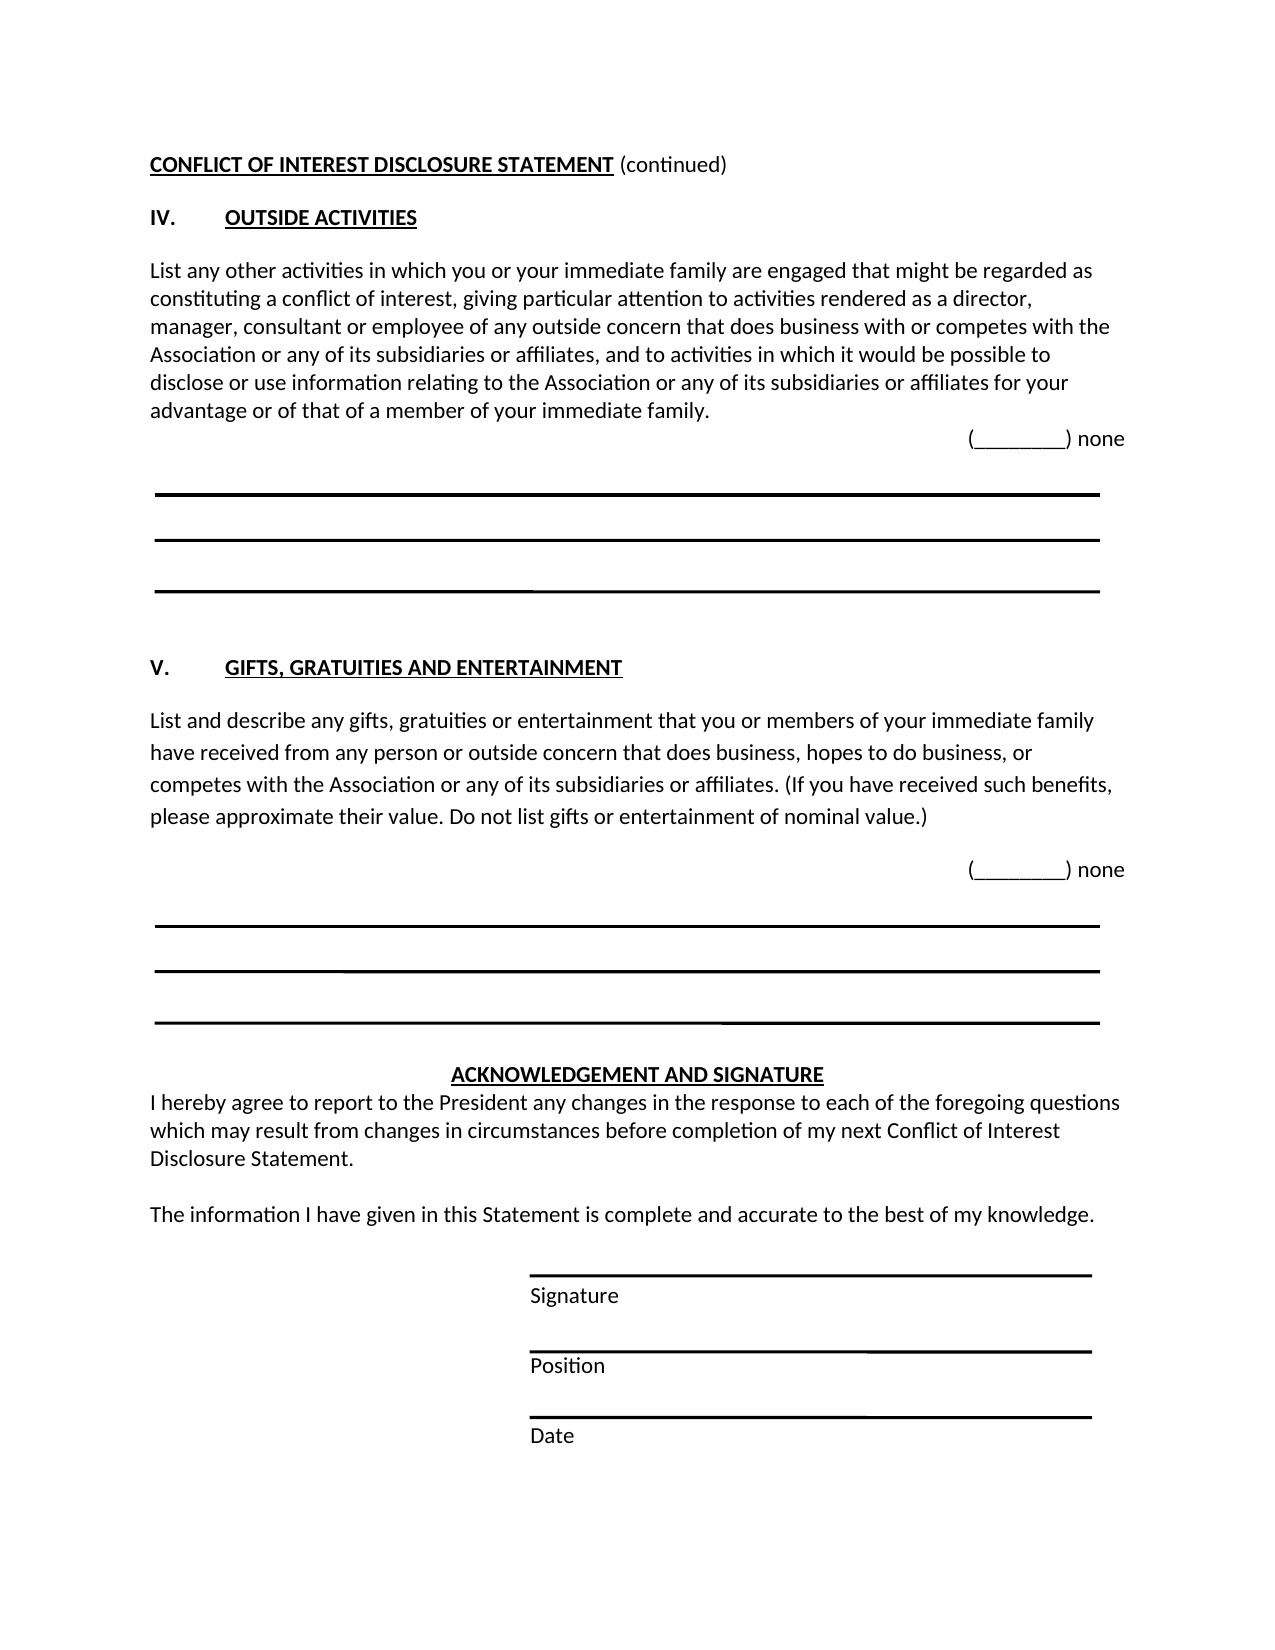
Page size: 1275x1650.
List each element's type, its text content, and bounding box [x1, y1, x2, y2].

text CONFLICT OF INTEREST DISCLOSURE STATEMENT (continued) [150, 150, 1125, 178]
text List any other activities in which you or your immediate family are engaged that might be regarded as [150, 256, 1125, 284]
text The information I have given in this Statement is complete and accurate to the best of my knowledge. [150, 1201, 1125, 1228]
text V. GIFTS, GRATUITIES AND ENTERTAINMENT [150, 653, 1125, 681]
text constituting a conflict of interest, giving particular attention to activities rendered as a director, manager, consultant or employee of any outside concern that does business with or competes with the Association or any of its subsidiaries or affiliates, and to activities in which it would be possible to disclose or use information relating to the Association or any of its subsidiaries or affiliates for your advantage or of that of a member of your immediate family. [150, 284, 1125, 424]
text List and describe any gifts, gratuities or entertainment that you or members of your immediate family have received from any person or outside concern that does business, hopes to do business, or competes with the Association or any of its subsidiaries or affiliates. (If you have received such benefits, please approximate their value. Do not list gifts or entertainment of nominal value.) [150, 706, 1125, 831]
text I hereby agree to report to the President any changes in the response to each of the foregoing questions [150, 1088, 1125, 1116]
text (________) none [150, 424, 1125, 452]
text ACKNOWLEDGEMENT AND SIGNATURE [150, 1060, 1125, 1088]
text Disclosure Statement. [150, 1144, 1125, 1172]
text IV. OUTSIDE ACTIVITIES [150, 203, 1125, 231]
text Position [450, 1351, 1125, 1379]
text Signature [450, 1282, 1125, 1309]
text (________) none [150, 856, 1125, 883]
text Date [450, 1421, 1125, 1449]
text which may result from changes in circumstances before completion of my next Conflict of Interest [150, 1116, 1125, 1144]
